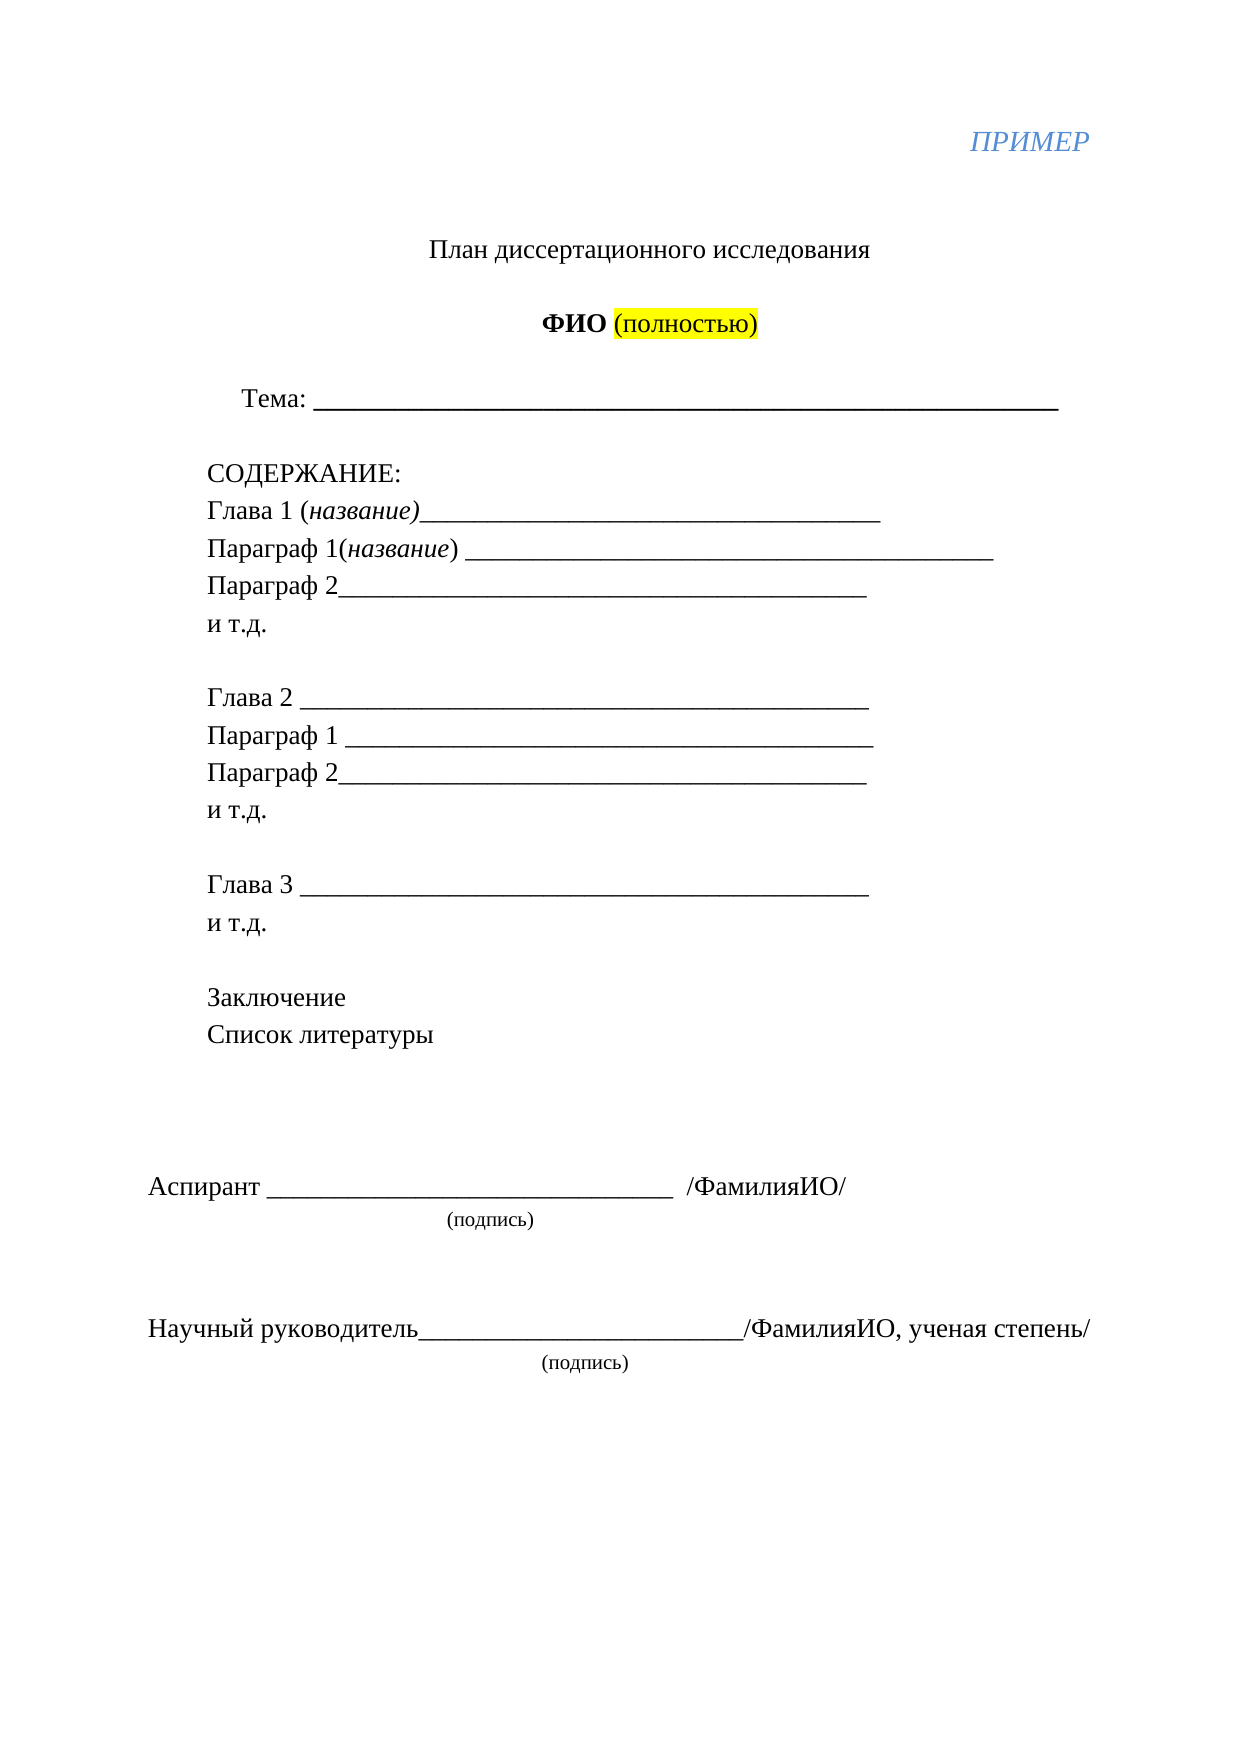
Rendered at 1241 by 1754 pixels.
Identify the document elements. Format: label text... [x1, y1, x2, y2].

text Глава 3 __________________________________________ [148, 868, 1092, 899]
text Аспирант ______________________________ /ФамилияИО/ [148, 1170, 1092, 1201]
text Параграф 1(название) _______________________________________ [148, 532, 1092, 563]
text СОДЕРЖАНИЕ: [148, 457, 1092, 488]
text Параграф 2_______________________________________ [148, 569, 1092, 600]
text Параграф 1 _______________________________________ [148, 719, 1092, 750]
text Заключение [148, 981, 1092, 1012]
text Тема: _______________________________________________________ [148, 382, 1092, 413]
text Список литературы [148, 1018, 1092, 1049]
text и т.д. [148, 906, 1092, 937]
text План диссертационного исследования [148, 233, 1092, 264]
text Научный руководитель________________________/ФамилияИО, ученая степень/ [148, 1312, 1092, 1344]
text ПРИМЕР [148, 124, 1092, 158]
text (подпись) [148, 1207, 1092, 1231]
text и т.д. [148, 607, 1092, 638]
text Глава 1 (название)__________________________________ [148, 494, 1092, 526]
text (подпись) [148, 1350, 1092, 1374]
text Глава 2 __________________________________________ [148, 681, 1092, 713]
text Параграф 2_______________________________________ [148, 756, 1092, 787]
text и т.д. [148, 794, 1092, 825]
text ФИО (полностью) [148, 307, 1092, 339]
